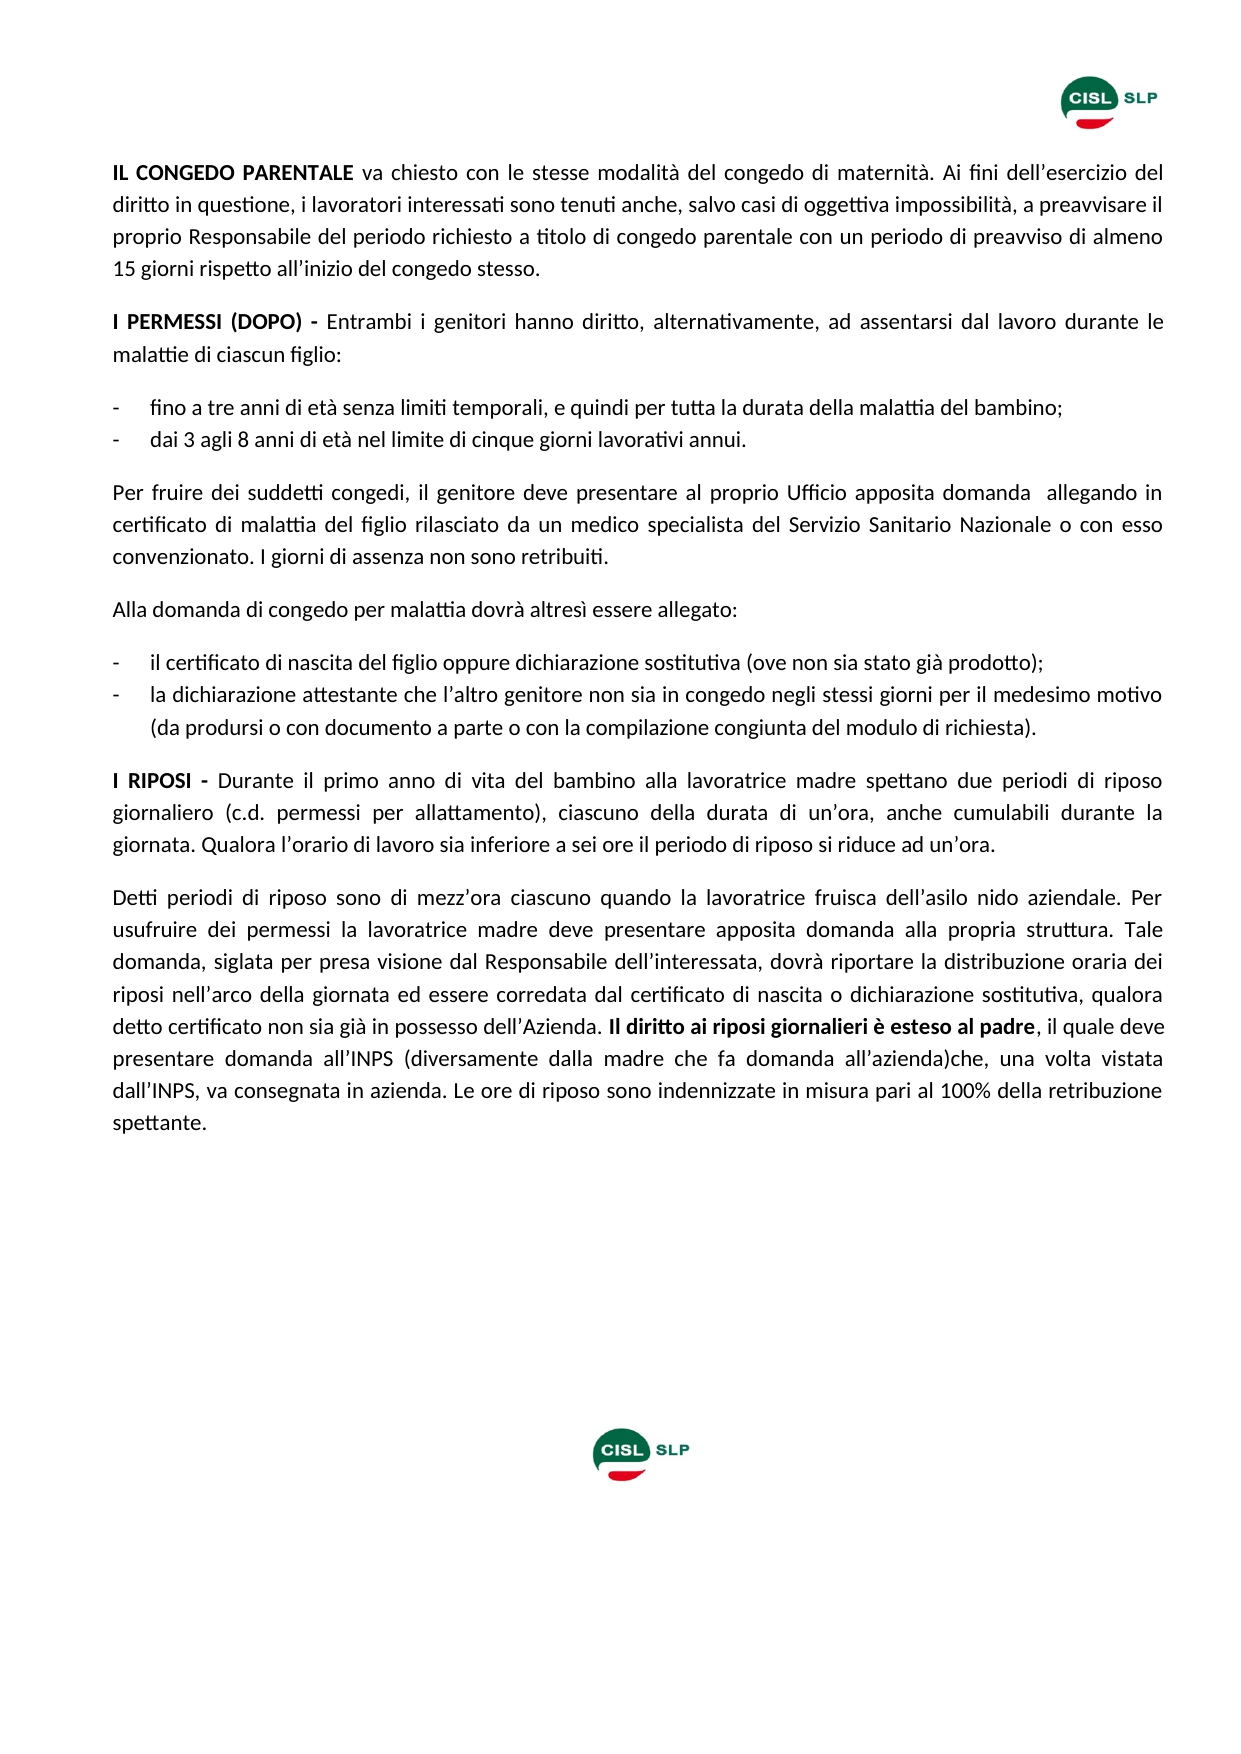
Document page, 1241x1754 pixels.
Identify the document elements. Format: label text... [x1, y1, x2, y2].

list fino a tre anni di età senza limiti temporali, e quindi per tutta la durata della malattia del bambino; [112, 393, 1165, 421]
list dai 3 agli 8 anni di età nel limite di cinque giorni lavorativi annui. [112, 425, 1165, 453]
text I RIPOSI - Durante il primo anno di vita del bambino alla lavoratrice madre spettano due periodi di riposo giornaliero (c.d. permessi per allattamento), ciascuno della durata di un’ora, anche cumulabili durante la giornata. Qualora l’orario di lavoro sia inferiore a sei ore il periodo di riposo si riduce ad un’ora. [112, 766, 1165, 858]
text Per fruire dei suddetti congedi, il genitore deve presentare al proprio Ufficio apposita domanda allegando in certificato di malattia del figlio rilasciato da un medico specialista del Servizio Sanitario Nazionale o con esso convenzionato. I giorni di assenza non sono retribuiti. [112, 478, 1165, 570]
picture [1059, 75, 1159, 133]
text IL CONGEDO PARENTALE va chiesto con le stesse modalità del congedo di maternità. Ai fini dell’esercizio del diritto in questione, i lavoratori interessati sono tenuti anche, salvo casi di oggettiva impossibilità, a preavvisare il proprio Responsabile del periodo richiesto a titolo di congedo parentale con un periodo di preavviso di almeno 15 giorni rispetto all’inizio del congedo stesso. [112, 158, 1165, 282]
picture [591, 1426, 691, 1485]
text Alla domanda di congedo per malattia dovrà altresì essere allegato: [112, 595, 1165, 623]
list la dichiarazione attestante che l’altro genitore non sia in congedo negli stessi giorni per il medesimo motivo (da prodursi o con documento a parte o con la compilazione congiunta del modulo di richiesta). [112, 681, 1165, 741]
text Detti periodi di riposo sono di mezz’ora ciascuno quando la lavoratrice fruisca dell’asilo nido aziendale. Per usufruire dei permessi la lavoratrice madre deve presentare apposita domanda alla propria struttura. Tale domanda, siglata per presa visione dal Responsabile dell’interessata, dovrà riportare la distribuzione oraria dei riposi nell’arco della giornata ed essere corredata dal certificato di nascita o dichiarazione sostitutiva, qualora detto certificato non sia già in possesso dell’Azienda. Il diritto ai riposi giornalieri è esteso al padre, il quale deve presentare domanda all’INPS (diversamente dalla madre che fa domanda all’azienda)che, una volta vistata dall’INPS, va consegnata in azienda. Le ore di riposo sono indennizzate in misura pari al 100% della retribuzione spettante. [112, 883, 1165, 1136]
list il certificato di nascita del figlio oppure dichiarazione sostitutiva (ove non sia stato già prodotto); [112, 648, 1165, 676]
text I PERMESSI (DOPO) - Entrambi i genitori hanno diritto, alternativamente, ad assentarsi dal lavoro durante le malattie di ciascun figlio: [112, 307, 1165, 368]
